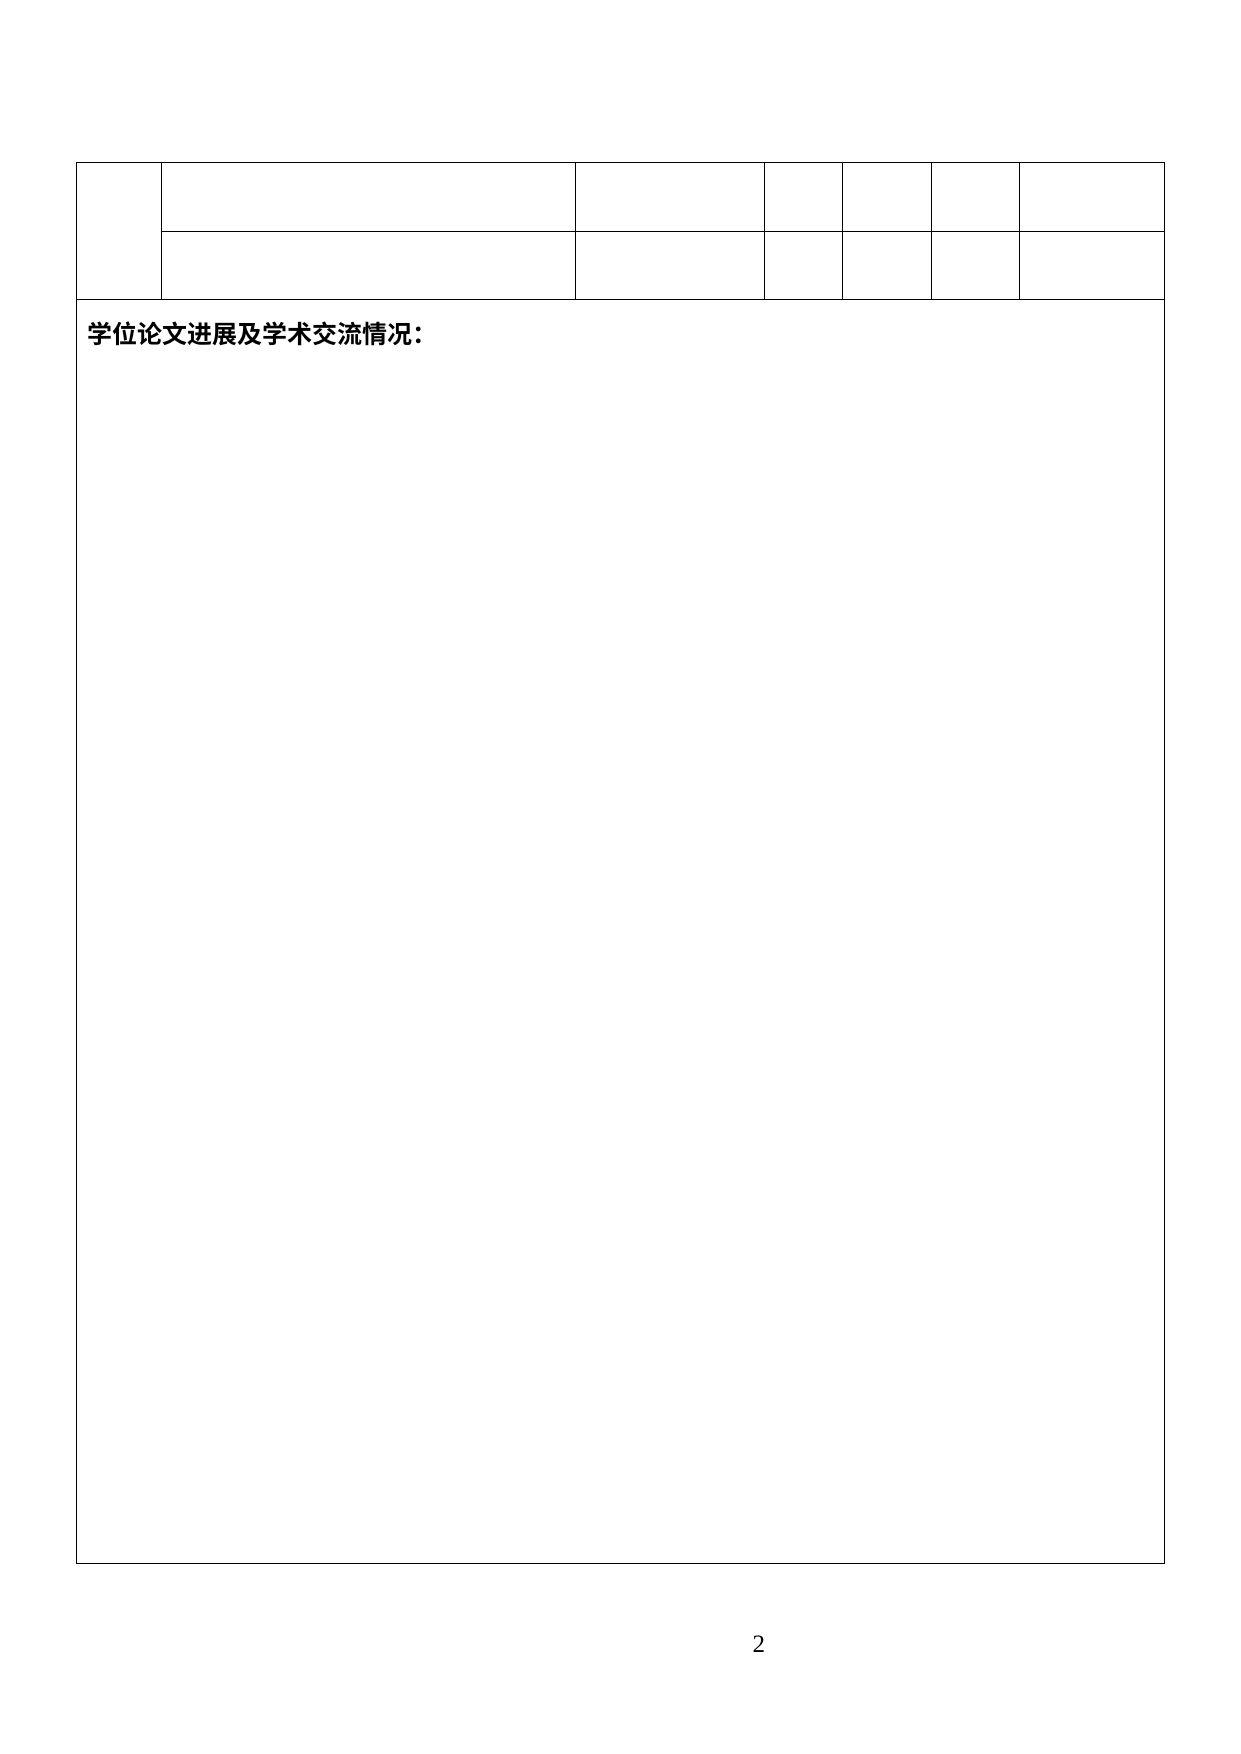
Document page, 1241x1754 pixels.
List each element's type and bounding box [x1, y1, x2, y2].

table_cell [843, 163, 931, 231]
table_cell [162, 232, 575, 299]
table_cell [576, 232, 764, 299]
table_cell [1020, 163, 1164, 231]
table_cell [1020, 232, 1164, 299]
table_cell [77, 300, 1164, 1563]
table_cell [576, 163, 764, 231]
table_cell [162, 163, 575, 231]
table_cell [932, 232, 1019, 299]
table_cell [843, 232, 931, 299]
table_cell [765, 232, 842, 299]
table_cell [765, 163, 842, 231]
table_cell [932, 163, 1019, 231]
